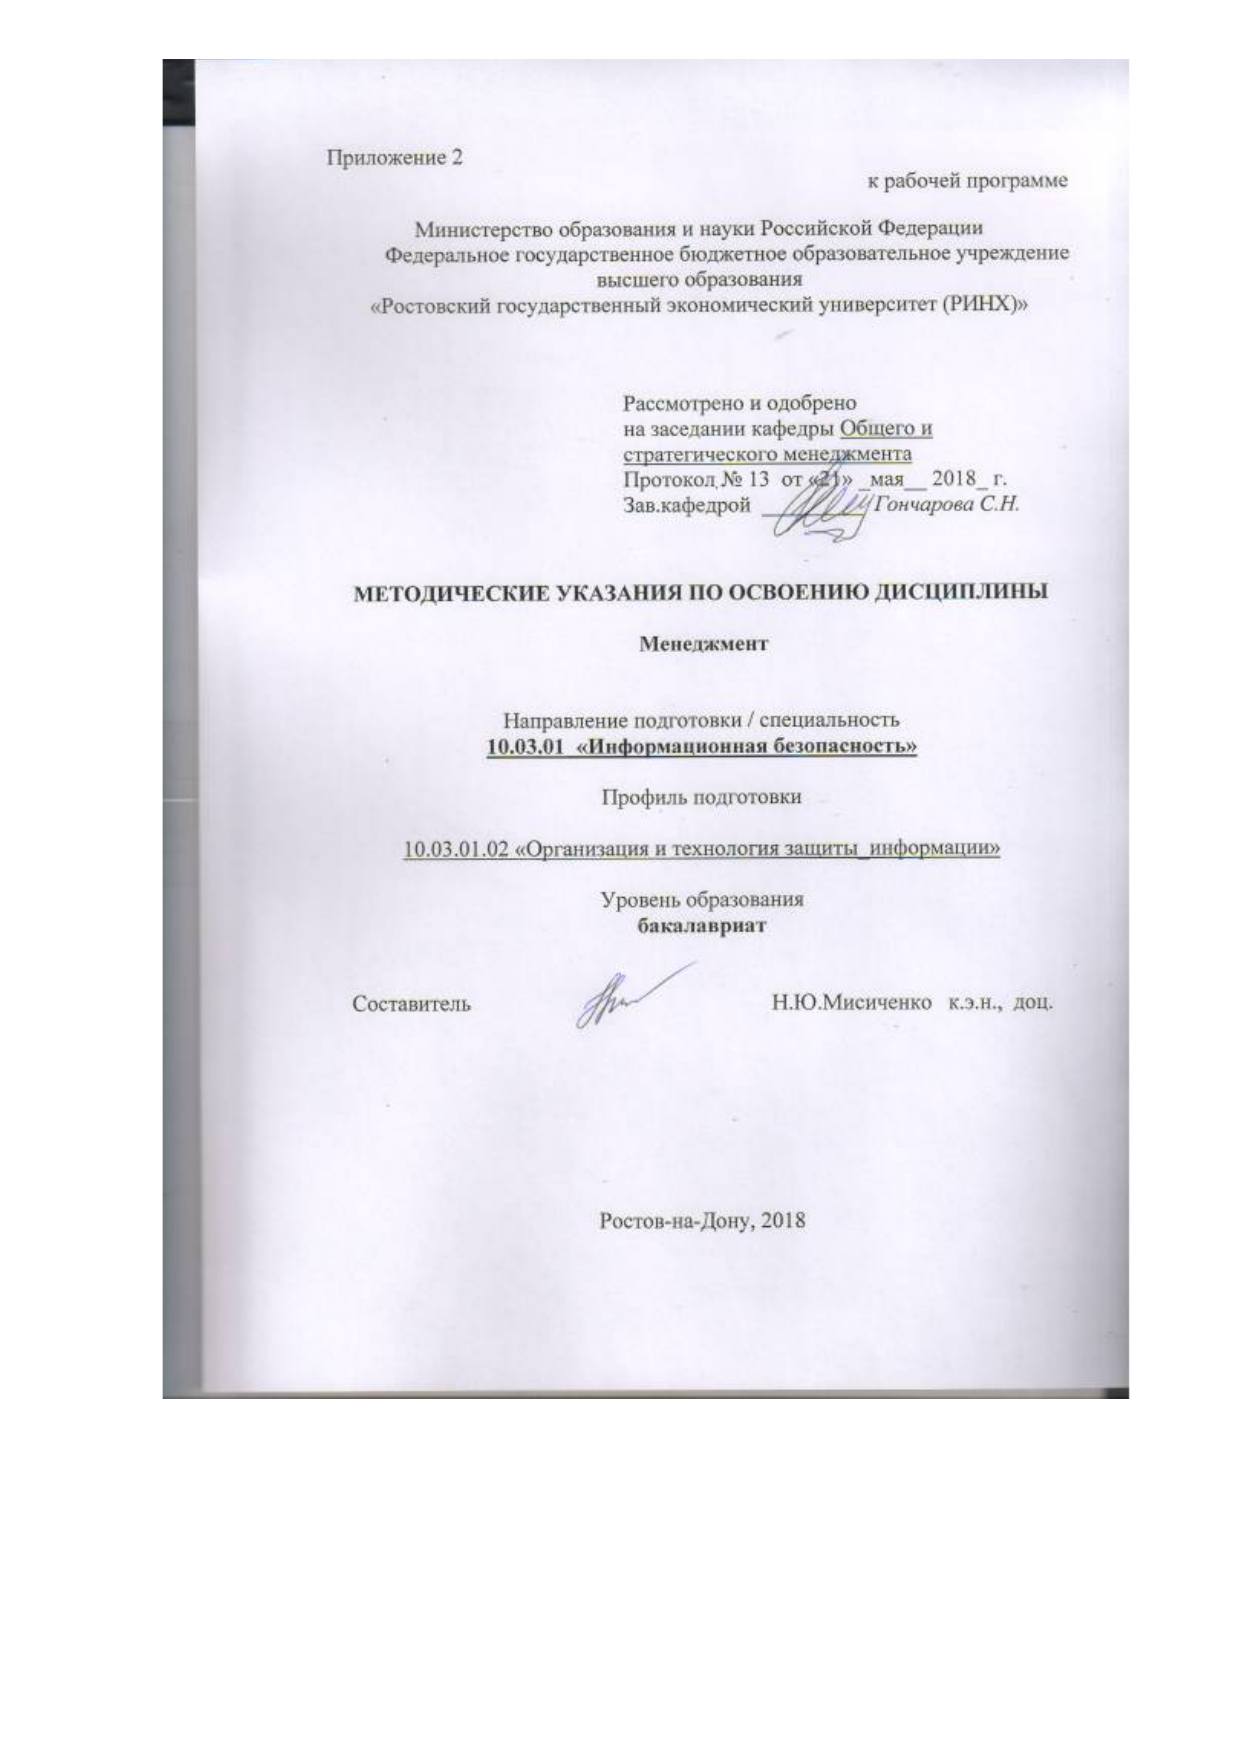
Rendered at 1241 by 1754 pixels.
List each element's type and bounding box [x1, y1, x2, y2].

picture [162, 59, 1137, 1399]
